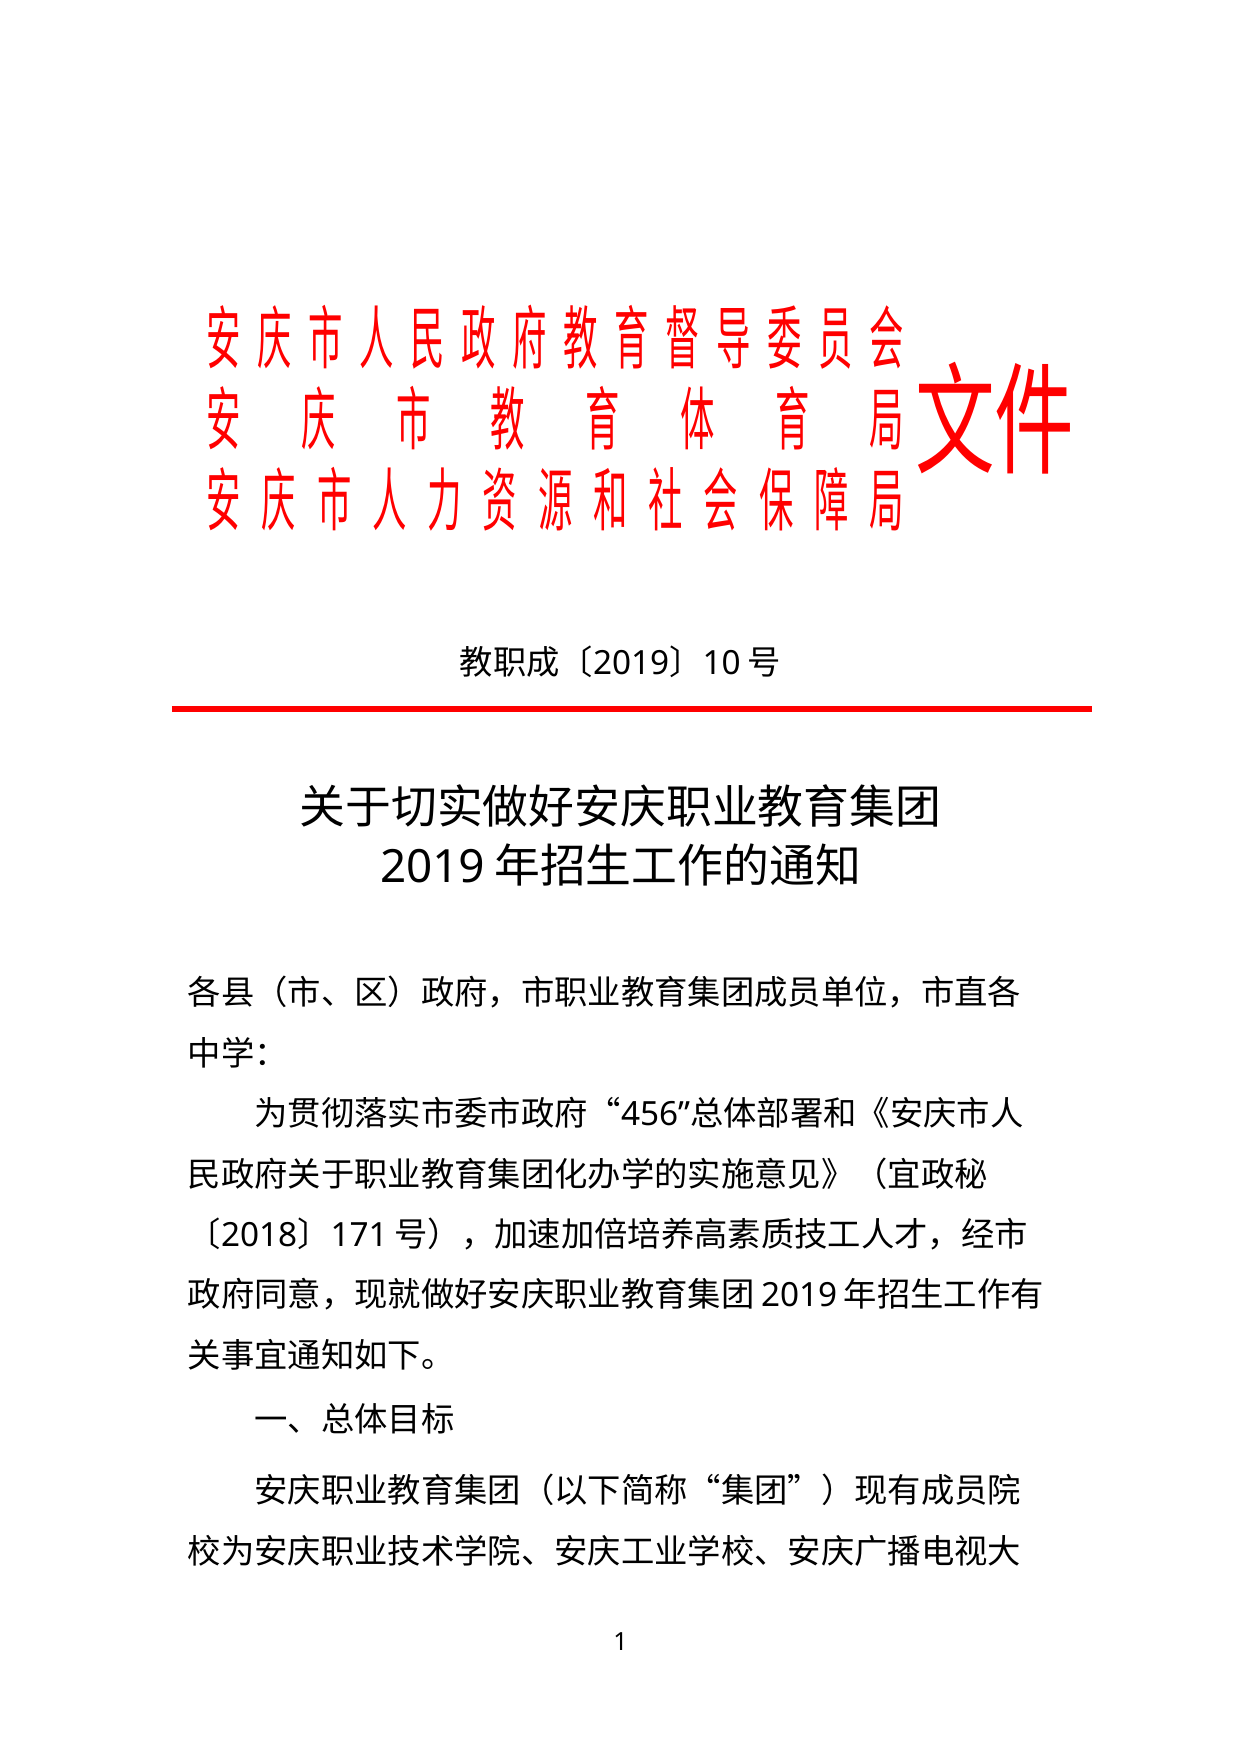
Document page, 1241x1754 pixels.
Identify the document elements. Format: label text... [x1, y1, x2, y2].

text 教职成〔2019〕10号 [187, 628, 1053, 686]
text 各县（市、区）政府，市职业教育集团成员单位，市直各中学： [187, 956, 1053, 1077]
list 一、总体目标 [187, 1379, 1053, 1454]
text 为贯彻落实市委市政府“456”总体部署和《安庆市人民政府关于职业教育集团化办学的实施意见》（宜政秘〔2018〕171号），加速加倍培养高素质技工人才，经市政府同意，现就做好安庆职业教育集团2019年招生工作有关事宜通知如下。 [187, 1077, 1053, 1379]
text 2019年招生工作的通知 [187, 836, 1053, 894]
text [187, 1454, 1053, 1575]
text 关于切实做好安庆职业教育集团 [187, 777, 1053, 836]
